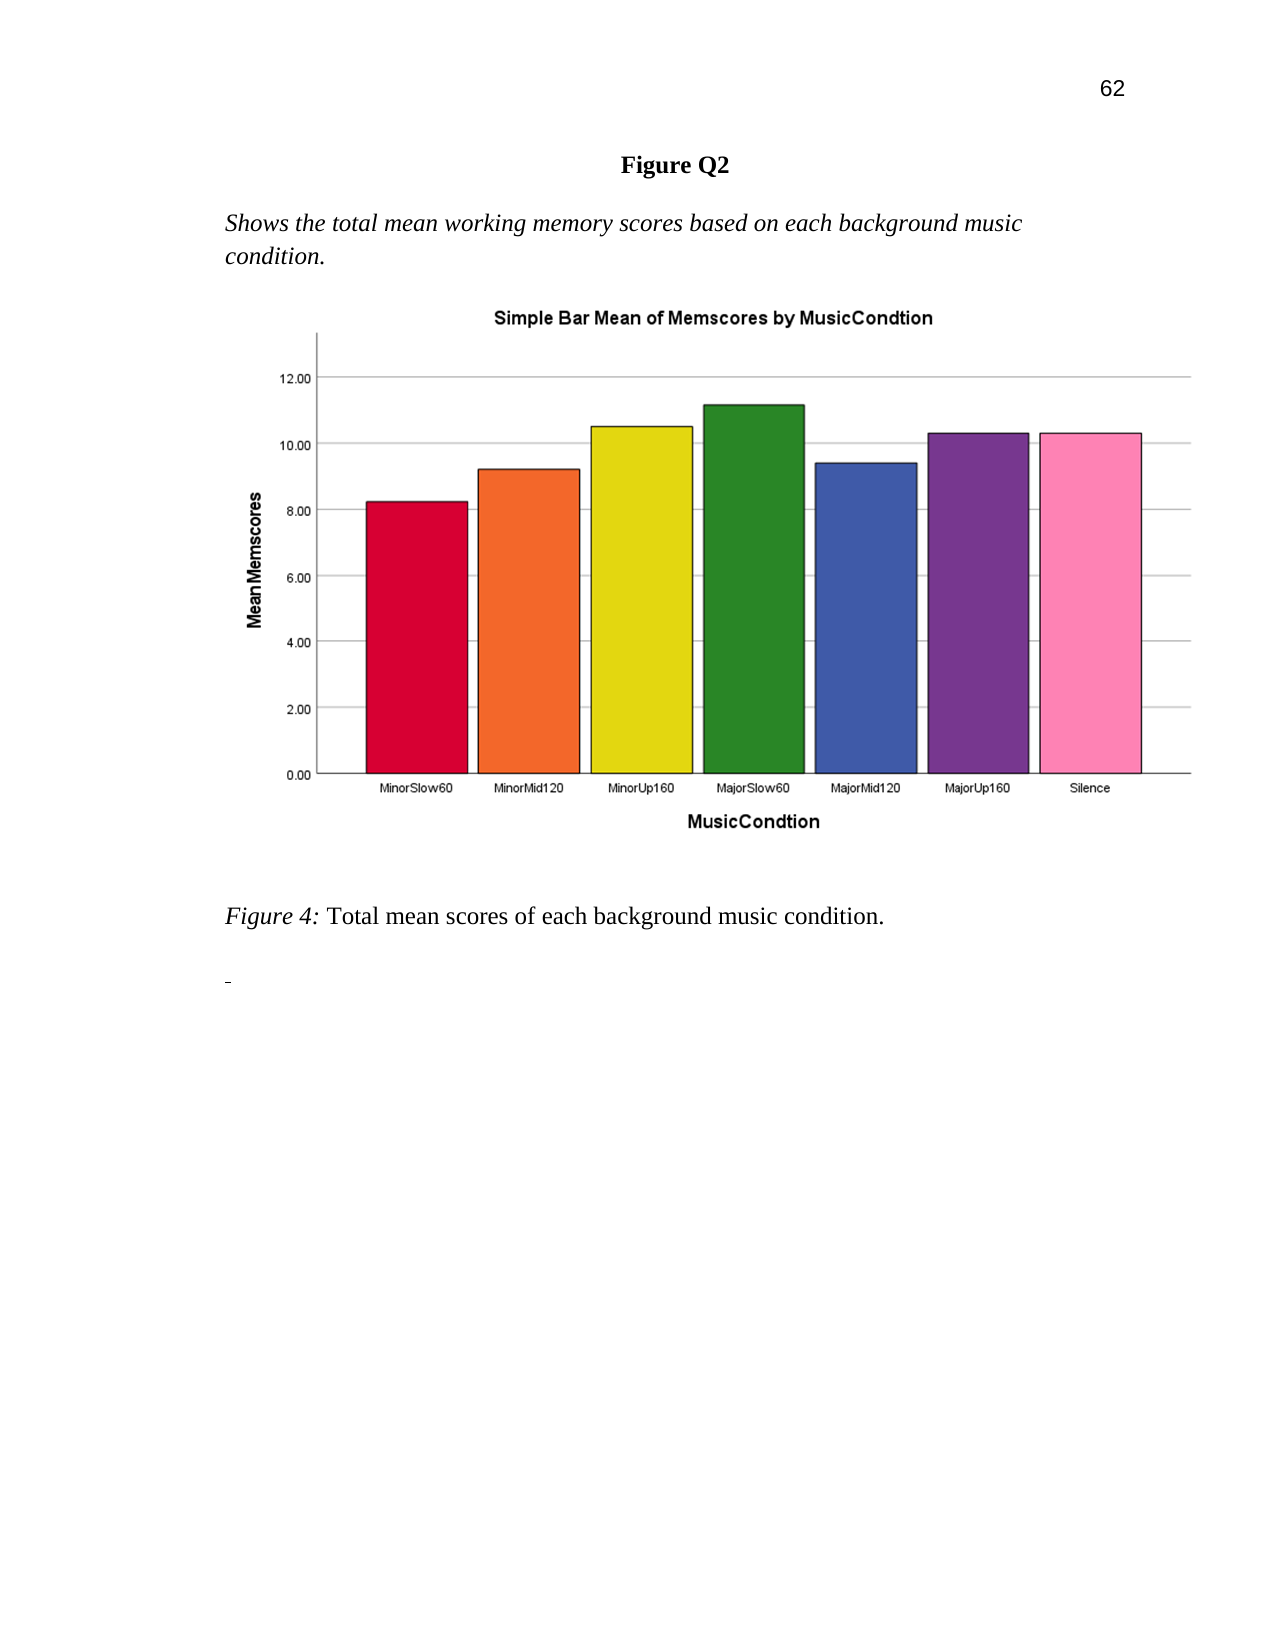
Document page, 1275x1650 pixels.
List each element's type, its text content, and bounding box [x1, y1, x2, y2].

text Figure Q2 [225, 150, 1125, 179]
picture [225, 299, 1200, 872]
text Figure 4: Total mean scores of each background music condition. [225, 901, 1125, 929]
text Shows the total mean working memory scores based on each background music condition. [225, 208, 1125, 270]
